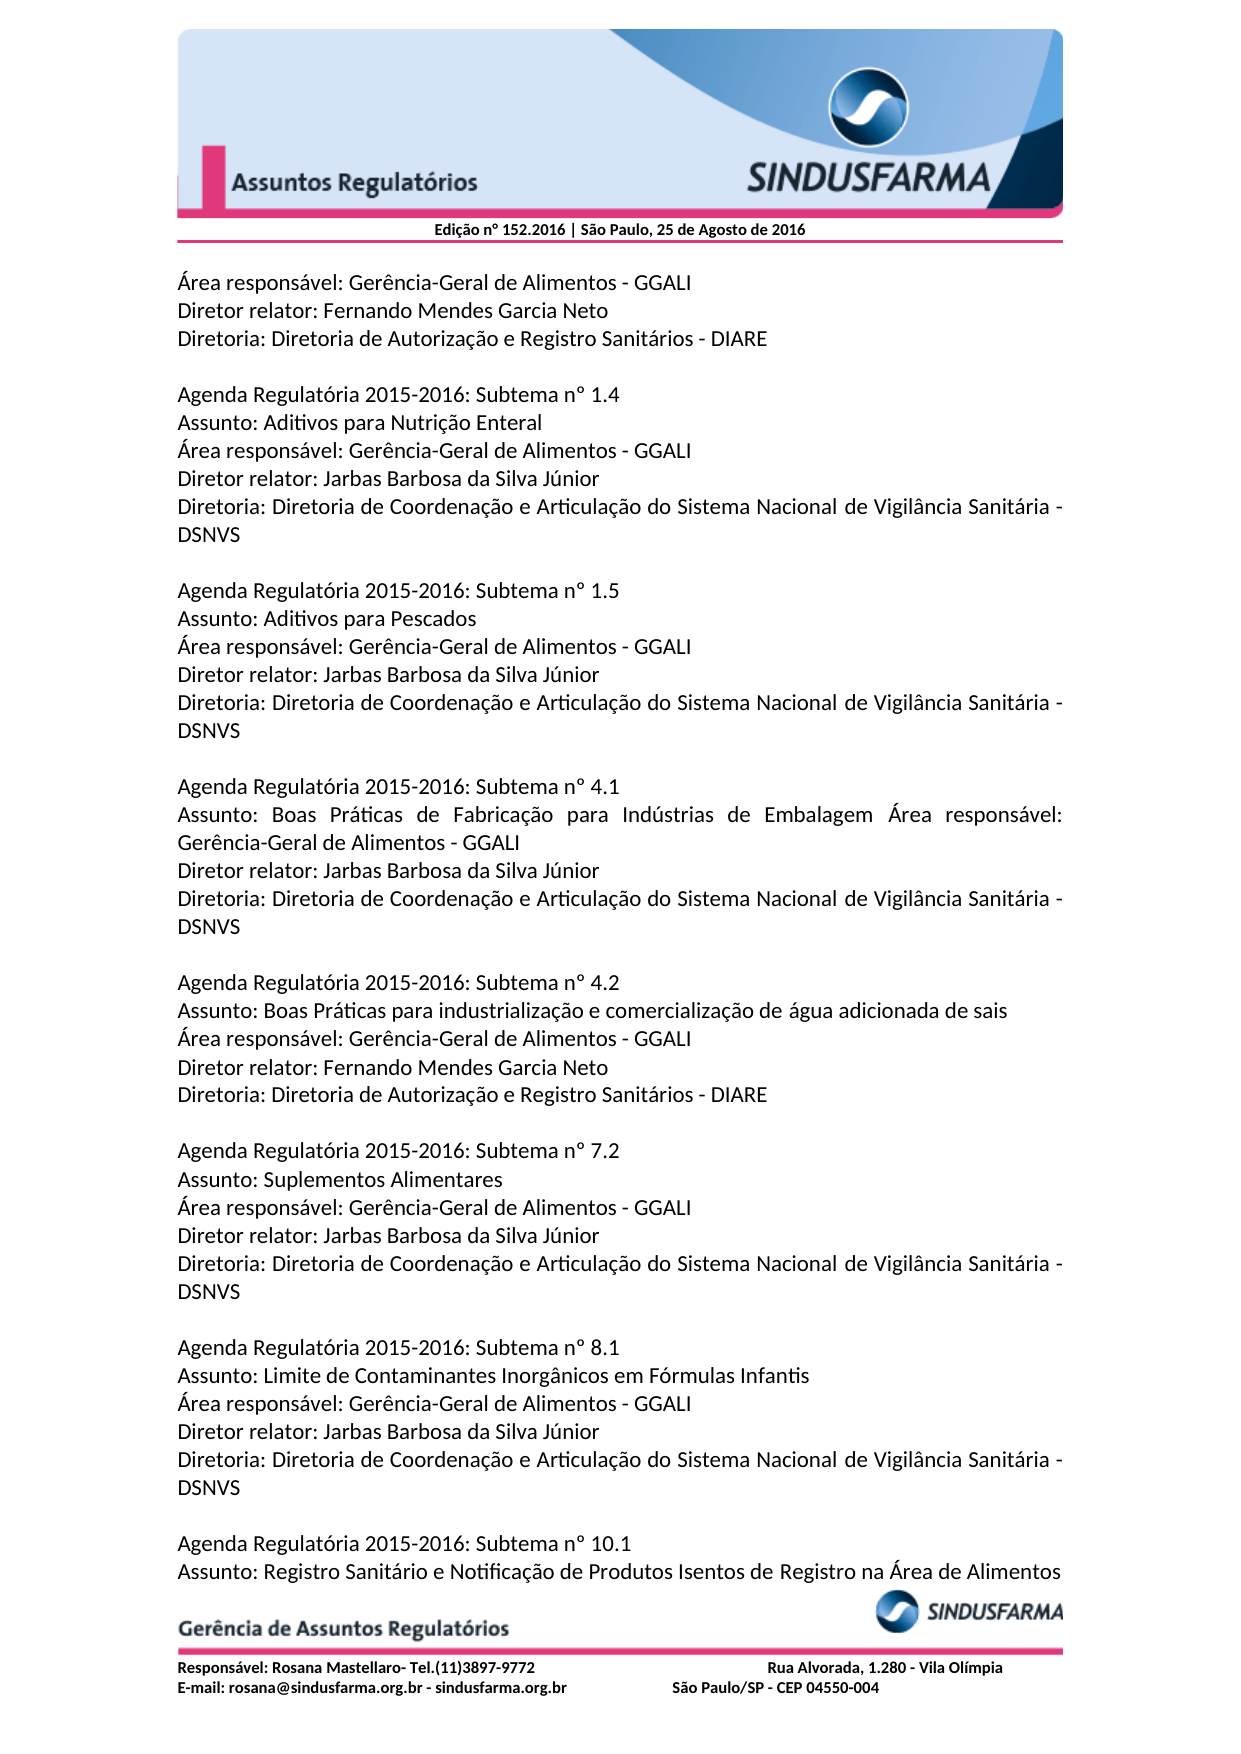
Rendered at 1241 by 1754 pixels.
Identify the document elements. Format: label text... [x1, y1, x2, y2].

text Agenda Regulatória 2015-2016: Subtema nº 4.1 [177, 772, 1063, 800]
text Área responsável: Gerência-Geral de Alimentos - GGALI [177, 436, 1063, 464]
text Diretoria: Diretoria de Autorização e Registro Sanitários - DIARE [177, 1081, 1063, 1109]
text Área responsável: Gerência-Geral de Alimentos - GGALI [177, 632, 1063, 660]
picture [177, 1589, 1063, 1658]
text Área responsável: Gerência-Geral de Alimentos - GGALI [177, 1024, 1063, 1053]
text Diretor relator: Fernando Mendes Garcia Neto [177, 1053, 1063, 1081]
text Área responsável: Gerência-Geral de Alimentos - GGALI [177, 268, 1063, 296]
text Agenda Regulatória 2015-2016: Subtema nº 8.1 [177, 1333, 1063, 1361]
text Assunto: Aditivos para Nutrição Enteral [177, 408, 1063, 436]
text Diretoria: Diretoria de Autorização e Registro Sanitários - DIARE [177, 324, 1063, 352]
text Agenda Regulatória 2015-2016: Subtema nº 4.2 [177, 968, 1063, 997]
text Diretor relator: Jarbas Barbosa da Silva Júnior [177, 660, 1063, 688]
text Assunto: Boas Práticas para industrialização e comercialização de água adicionada de sais [177, 997, 1063, 1024]
text Diretor relator: Jarbas Barbosa da Silva Júnior [177, 1417, 1063, 1445]
text Área responsável: Gerência-Geral de Alimentos - GGALI [177, 1193, 1063, 1221]
text Diretoria: Diretoria de Coordenação e Articulação do Sistema Nacional de Vigilância Sanitária - DSNVS [177, 688, 1063, 744]
text Assunto: Aditivos para Pescados [177, 604, 1063, 632]
text Agenda Regulatória 2015-2016: Subtema nº 1.5 [177, 576, 1063, 604]
text Diretor relator: Jarbas Barbosa da Silva Júnior [177, 464, 1063, 492]
text Diretoria: Diretoria de Coordenação e Articulação do Sistema Nacional de Vigilância Sanitária - DSNVS [177, 884, 1063, 941]
text Diretoria: Diretoria de Coordenação e Articulação do Sistema Nacional de Vigilância Sanitária - DSNVS [177, 492, 1063, 548]
text Diretor relator: Jarbas Barbosa da Silva Júnior [177, 856, 1063, 884]
text Agenda Regulatória 2015-2016: Subtema nº 1.4 [177, 380, 1063, 408]
text Diretoria: Diretoria de Coordenação e Articulação do Sistema Nacional de Vigilância Sanitária - DSNVS [177, 1249, 1063, 1305]
text Agenda Regulatória 2015-2016: Subtema nº 10.1 [177, 1529, 1063, 1557]
text Diretor relator: Jarbas Barbosa da Silva Júnior [177, 1221, 1063, 1249]
text Assunto: Boas Práticas de Fabricação para Indústrias de Embalagem Área responsável: Gerência-Geral de Alimentos - GGALI [177, 800, 1063, 856]
text Área responsável: Gerência-Geral de Alimentos - GGALI [177, 1389, 1063, 1417]
picture [177, 29, 1063, 220]
text Agenda Regulatória 2015-2016: Subtema nº 7.2 [177, 1137, 1063, 1165]
text Assunto: Suplementos Alimentares [177, 1165, 1063, 1193]
text Diretoria: Diretoria de Coordenação e Articulação do Sistema Nacional de Vigilância Sanitária - DSNVS [177, 1445, 1063, 1501]
text Assunto: Limite de Contaminantes Inorgânicos em Fórmulas Infantis [177, 1361, 1063, 1389]
text Diretor relator: Fernando Mendes Garcia Neto [177, 296, 1063, 324]
text Assunto: Registro Sanitário e Notificação de Produtos Isentos de Registro na Área de Alimentos [177, 1557, 1063, 1585]
